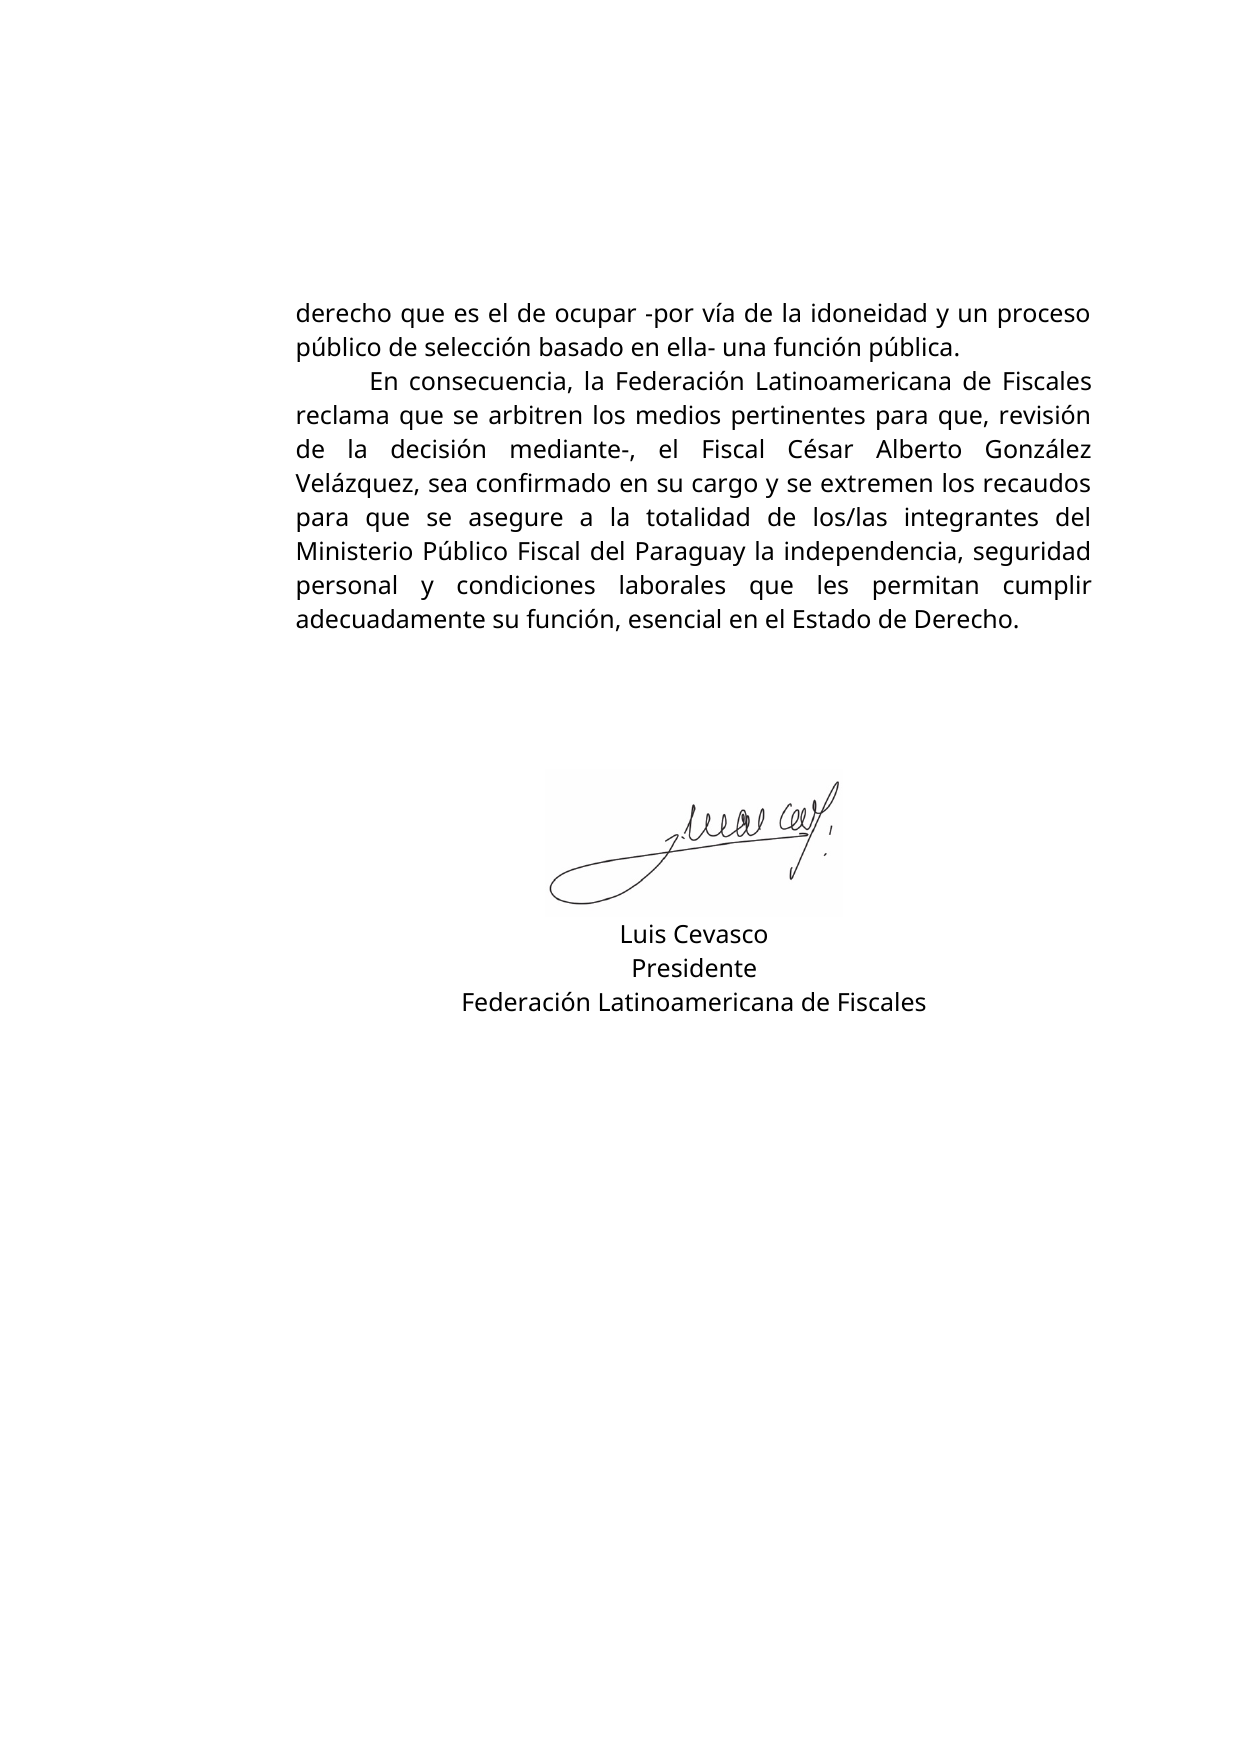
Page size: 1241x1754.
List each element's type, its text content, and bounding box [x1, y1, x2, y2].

text Federación Latinoamericana de Fiscales [295, 985, 1092, 1019]
text En consecuencia, la Federación Latinoamericana de Fiscales reclama que se arbitren los medios pertinentes para que, revisión de la decisión mediante-, el Fiscal César Alberto González Velázquez, sea confirmado en su cargo y se extremen los recaudos para que se asegure a la totalidad de los/las integrantes del Ministerio Público Fiscal del Paraguay la independencia, seguridad personal y condiciones laborales que les permitan cumplir adecuadamente su función, esencial en el Estado de Derecho. [295, 363, 1092, 636]
text Luis Cevasco [295, 917, 1092, 951]
picture [545, 769, 843, 917]
text Presidente [295, 951, 1092, 985]
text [295, 295, 1092, 363]
